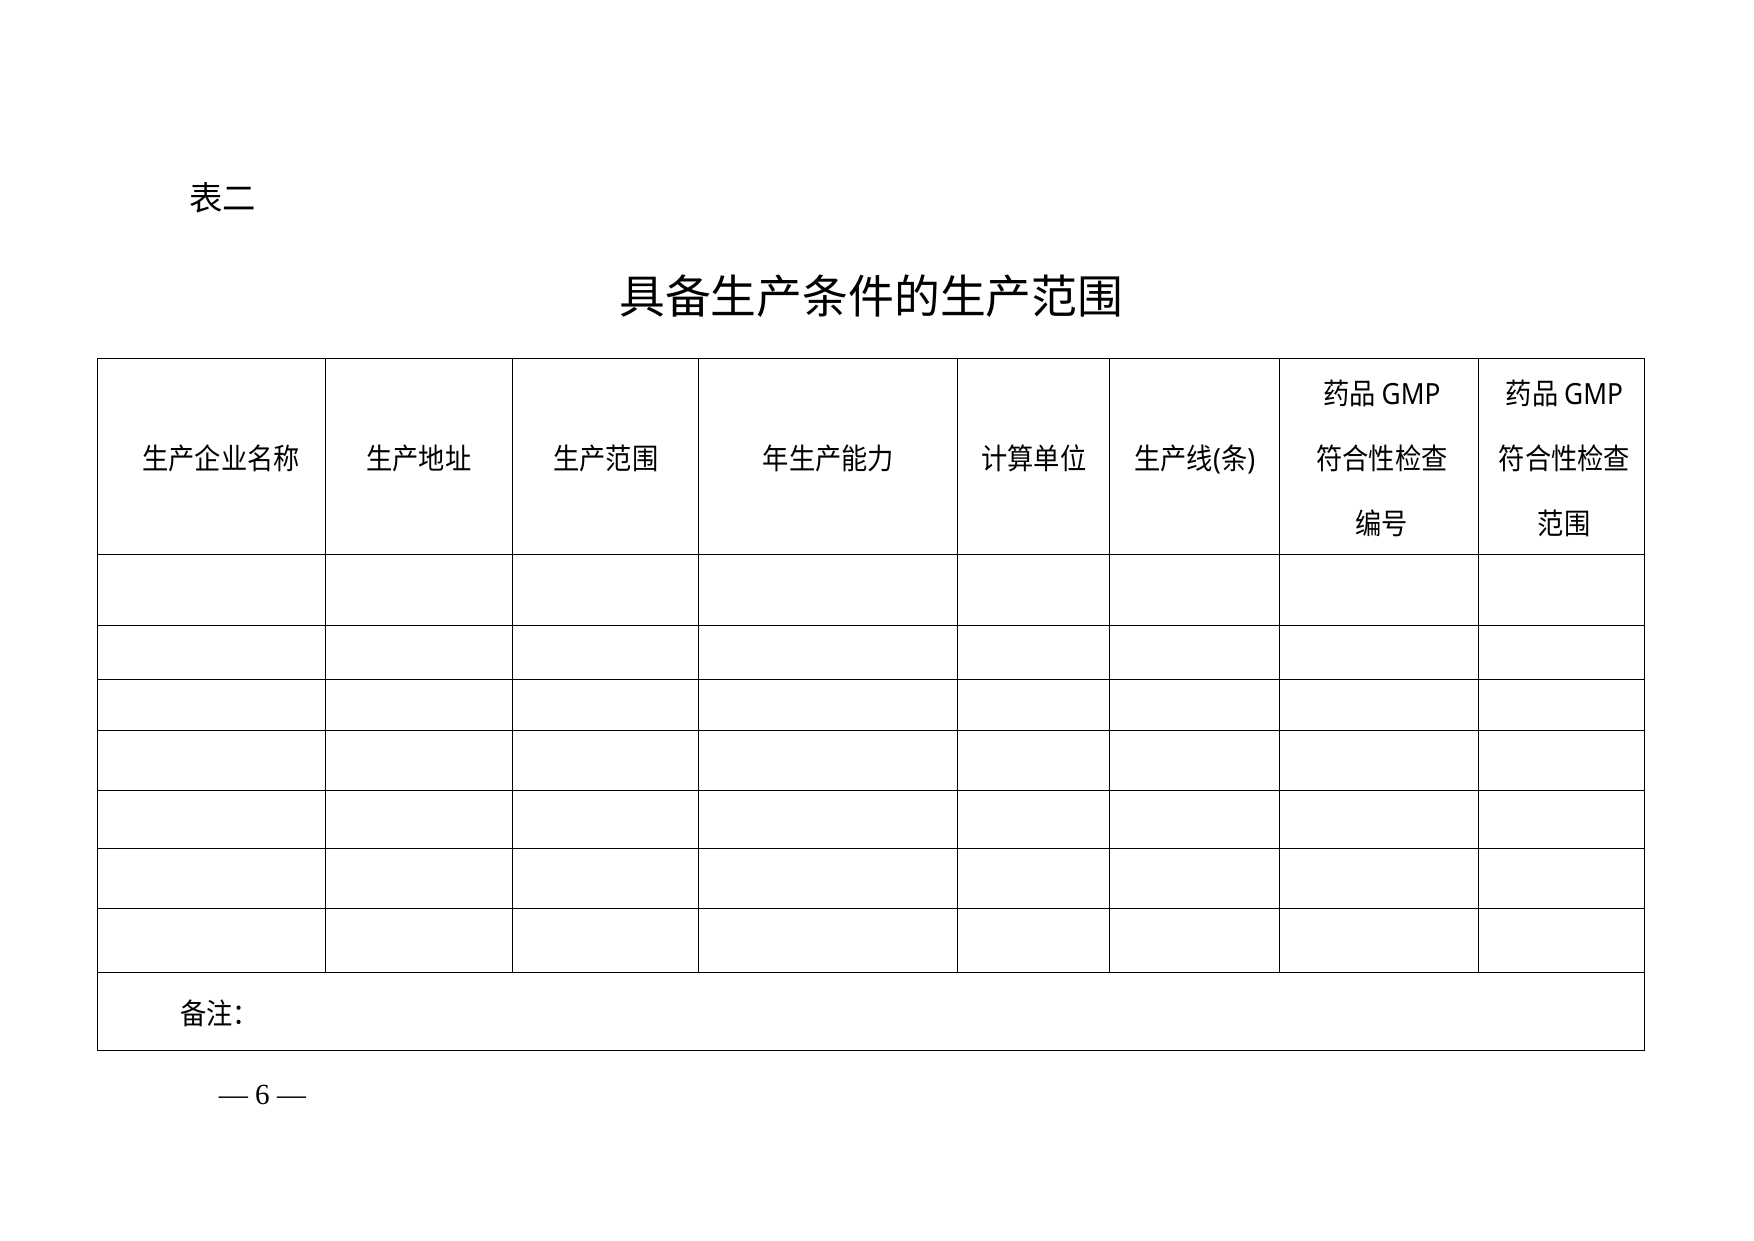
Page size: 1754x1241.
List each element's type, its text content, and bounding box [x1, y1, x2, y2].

table_header 生产地址 [326, 359, 512, 554]
table_header 生产范围 [513, 359, 698, 554]
table_cell [98, 731, 325, 789]
table_cell [958, 909, 1109, 972]
table_cell [699, 680, 957, 730]
table_cell [1280, 909, 1478, 972]
table_cell [326, 791, 512, 848]
table_cell [513, 555, 698, 625]
table_cell [699, 626, 957, 679]
table_cell [1110, 626, 1279, 679]
table_cell [1110, 909, 1279, 972]
table_cell [1110, 849, 1279, 908]
table_cell 备注： [98, 973, 1644, 1049]
table_cell [326, 555, 512, 625]
table_cell [1479, 909, 1644, 972]
table_cell [513, 680, 698, 730]
text 具备生产条件的生产范围 [189, 244, 1553, 342]
table_header 生产企业名称 [98, 359, 325, 554]
table_cell [1280, 791, 1478, 848]
table_cell [1479, 555, 1644, 625]
table_cell [1110, 680, 1279, 730]
table_cell [1110, 731, 1279, 789]
table_cell [1280, 849, 1478, 908]
table_cell [958, 626, 1109, 679]
table_cell [326, 731, 512, 789]
table_cell [699, 791, 957, 848]
table_cell [1479, 731, 1644, 789]
table_cell [98, 909, 325, 972]
table_cell [958, 555, 1109, 625]
table_cell [513, 731, 698, 789]
table_cell [326, 626, 512, 679]
table_cell [1280, 680, 1478, 730]
table_cell [1479, 849, 1644, 908]
table_cell [513, 849, 698, 908]
table_cell [958, 731, 1109, 789]
table_cell [513, 909, 698, 972]
table_cell [958, 849, 1109, 908]
table_cell [958, 791, 1109, 848]
table_header 药品GMP 符合性检查 范围 [1479, 359, 1644, 554]
table_cell [1479, 791, 1644, 848]
table_cell [513, 626, 698, 679]
table_header 年生产能力 [699, 359, 957, 554]
table_header 药品GMP 符合性检查 编号 [1280, 359, 1478, 554]
table_cell [699, 909, 957, 972]
table_cell [98, 626, 325, 679]
table_header 生产线(条) [1110, 359, 1279, 554]
table_cell [326, 909, 512, 972]
text 表二 [189, 163, 1553, 228]
table_cell [1110, 555, 1279, 625]
table_cell [98, 555, 325, 625]
table_cell [98, 680, 325, 730]
table_cell [1280, 626, 1478, 679]
table_header 计算单位 [958, 359, 1109, 554]
table_cell [1479, 626, 1644, 679]
table_cell [1280, 731, 1478, 789]
table_cell [326, 849, 512, 908]
table_cell [326, 680, 512, 730]
table_cell [98, 849, 325, 908]
table_cell [1479, 680, 1644, 730]
table_cell [699, 849, 957, 908]
table_cell [98, 791, 325, 848]
table_cell [1280, 555, 1478, 625]
table_cell [699, 731, 957, 789]
table_cell [958, 680, 1109, 730]
table_cell [699, 555, 957, 625]
table_cell [513, 791, 698, 848]
table_cell [1110, 791, 1279, 848]
